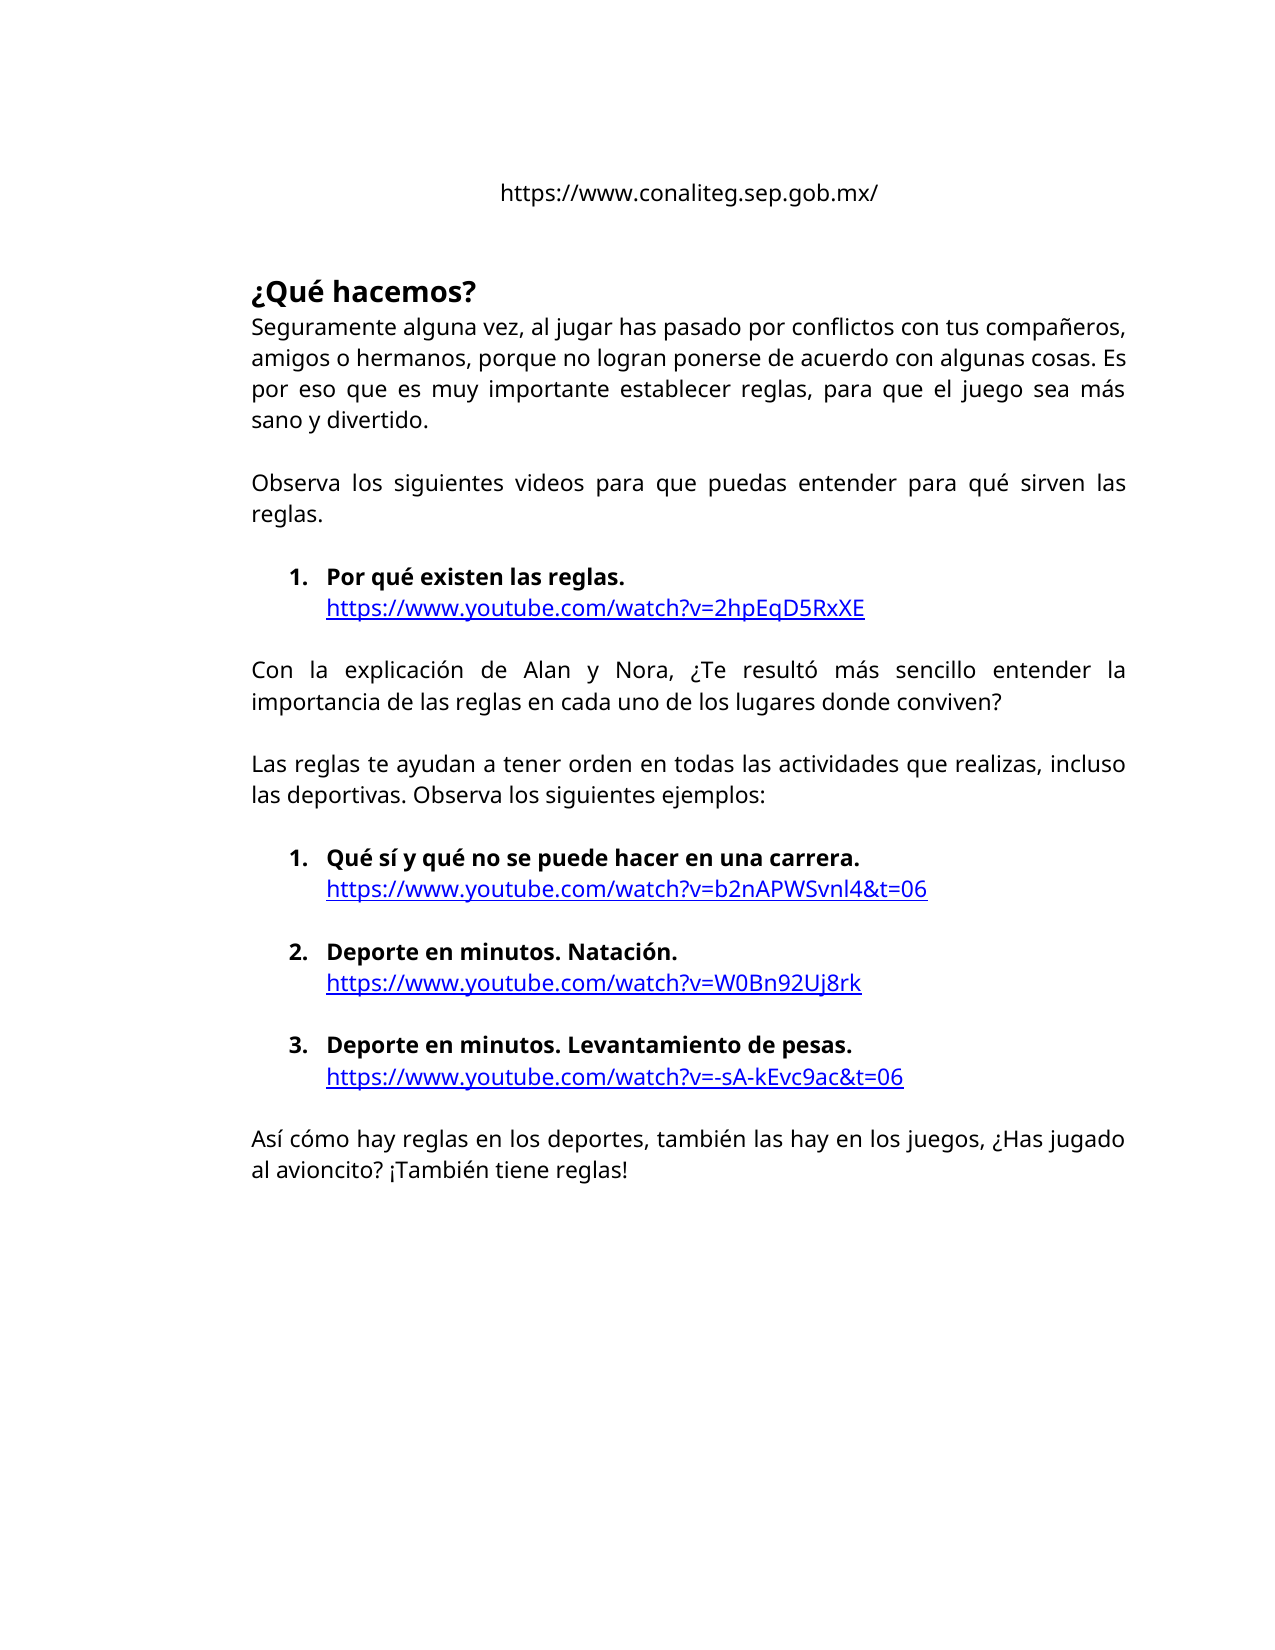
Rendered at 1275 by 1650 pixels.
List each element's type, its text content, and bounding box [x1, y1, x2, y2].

list Por qué existen las reglas. [288, 561, 1127, 592]
list https://www.youtube.com/watch?v=2hpEqD5RxXE [326, 592, 1127, 623]
list https://www.youtube.com/watch?v=W0Bn92Uj8rk [326, 967, 1127, 998]
list Deporte en minutos. Levantamiento de pesas. [288, 1029, 1127, 1061]
text Con la explicación de Alan y Nora, ¿Te resultó más sencillo entender la importancia de las reglas en cada uno de los lugares donde conviven? [251, 654, 1127, 717]
text Observa los siguientes videos para que puedas entender para qué sirven las reglas. [251, 467, 1127, 529]
list Qué sí y qué no se puede hacer en una carrera. [288, 842, 1127, 873]
list https://www.youtube.com/watch?v=-sA-kEvc9ac&t=06 [326, 1061, 1127, 1092]
text Seguramente alguna vez, al jugar has pasado por conflictos con tus compañeros, amigos o hermanos, porque no logran ponerse de acuerdo con algunas cosas. Es por eso que es muy importante establecer reglas, para que el juego sea más sano y divertido. [251, 311, 1127, 436]
text Las reglas te ayudan a tener orden en todas las actividades que realizas, incluso las deportivas. Observa los siguientes ejemplos: [251, 748, 1127, 811]
list https://www.youtube.com/watch?v=b2nAPWSvnl4&t=06 [326, 873, 1127, 904]
list Deporte en minutos. Natación. [288, 936, 1127, 967]
text Así cómo hay reglas en los deportes, también las hay en los juegos, ¿Has jugado al avioncito? ¡También tiene reglas! [251, 1123, 1127, 1186]
text https://www.conaliteg.sep.gob.mx/ [251, 177, 1127, 208]
text ¿Qué hacemos? [251, 271, 1127, 311]
